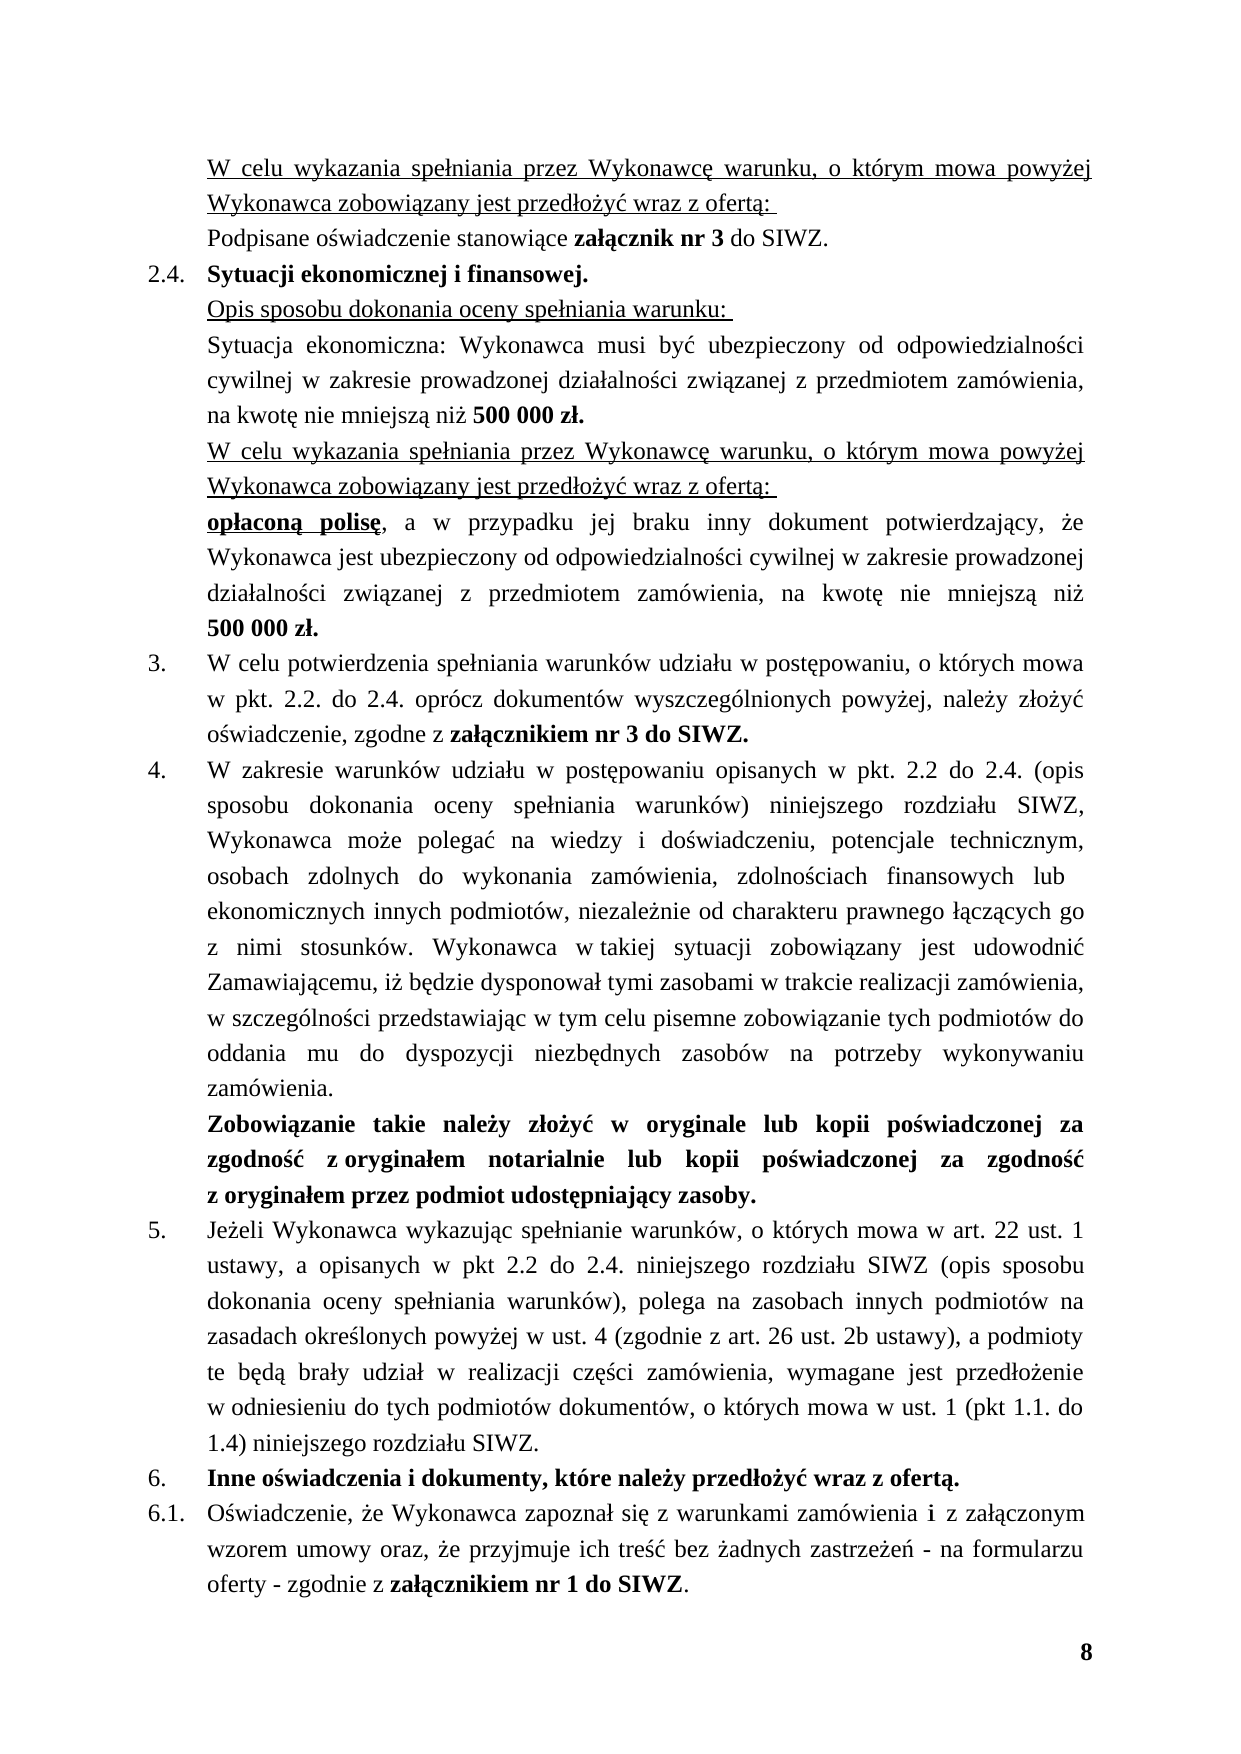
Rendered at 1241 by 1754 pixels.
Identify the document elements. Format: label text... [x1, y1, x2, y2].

text 2.4. Sytuacji ekonomicznej i finansowej. [148, 254, 1085, 289]
text W celu wykazania spełniania przez Wykonawcę warunku, o którym mowa powyżej Wykonawca zobowiązany jest przedłożyć wraz z ofertą: [207, 431, 1085, 461]
list W celu potwierdzenia spełniania warunków udziału w postępowaniu, o których mowa w pkt. 2.2. do 2.4. oprócz dokumentów wyszczególnionych powyżej, należy złożyć oświadczenie, zgodne z załącznikiem nr 3 do SIWZ. [148, 643, 1085, 750]
list Inne oświadczenia i dokumenty, które należy przedłożyć wraz z ofertą. [148, 1458, 1085, 1493]
text 6.1. Oświadczenie, że Wykonawca zapoznał się z warunkami zamówienia i z załączonym wzorem umowy oraz, że przyjmuje ich treść bez żadnych zastrzeżeń - na formularzu oferty - zgodnie z załącznikiem nr 1 do SIWZ. [148, 1493, 1085, 1600]
text Opis sposobu dokonania oceny spełniania warunku: [207, 289, 1085, 325]
list Jeżeli Wykonawca wykazując spełnianie warunków, o których mowa w art. 22 ust. 1 ustawy, a opisanych w pkt 2.2 do 2.4. niniejszego rozdziału SIWZ (opis sposobu dokonania oceny spełniania warunków), polega na zasobach innych podmiotów na zasadach określonych powyżej w ust. 4 (zgodnie z art. 26 ust. 2b ustawy), a podmioty te będą brały udział w realizacji części zamówienia, wymagane jest przedłożenie w odniesieniu do tych podmiotów dokumentów, o których mowa w ust. 1 (pkt 1.1. do 1.4) niniejszego rozdziału SIWZ. [148, 1210, 1085, 1458]
list W zakresie warunków udziału w postępowaniu opisanych w pkt. 2.2 do 2.4. (opis sposobu dokonania oceny spełniania warunków) niniejszego rozdziału SIWZ, Wykonawca może polegać na wiedzy i doświadczeniu, potencjale technicznym, osobach zdolnych do wykonania zamówienia, zdolnościach finansowych lub ekonomicznych innych podmiotów, niezależnie od charakteru prawnego łączących go z nimi stosunków. Wykonawca w takiej sytuacji zobowiązany jest udowodnić Zamawiającemu, iż będzie dysponował tymi zasobami w trakcie realizacji zamówienia, w szczególności przedstawiając w tym celu pisemne zobowiązanie tych podmiotów do oddania mu do dyspozycji niezbędnych zasobów na potrzeby wykonywaniu zamówienia. Zobowiązanie takie należy złożyć w oryginale lub kopii poświadczonej za zgodność z oryginałem notarialnie lub kopii poświadczonej za zgodność z oryginałem przez podmiot udostępniający zasoby. [148, 750, 1085, 1210]
text Sytuacja ekonomiczna: Wykonawca musi być ubezpieczony od odpowiedzialności cywilnej w zakresie prowadzonej działalności związanej z przedmiotem zamówienia, na kwotę nie mniejszą niż 500 000 zł. [207, 325, 1085, 431]
text W celu wykazania spełniania przez Wykonawcę warunku, o którym mowa powyżej Wykonawca zobowiązany jest przedłożyć wraz z ofertą: [207, 148, 1092, 178]
text W celu wykazania spełniania przez Wykonawcę warunku, o którym mowa powyżej Wykonawca zobowiązany jest przedłożyć wraz z ofertą: [207, 462, 1085, 502]
text opłaconą polisę, a w przypadku jej braku inny dokument potwierdzający, że Wykonawca jest ubezpieczony od odpowiedzialności cywilnej w zakresie prowadzonej działalności związanej z przedmiotem zamówienia, na kwotę nie mniejszą niż 500 000 zł. [207, 502, 1085, 643]
text Podpisane oświadczenie stanowiące załącznik nr 3 do SIWZ. [207, 218, 1092, 254]
text W celu wykazania spełniania przez Wykonawcę warunku, o którym mowa powyżej Wykonawca zobowiązany jest przedłożyć wraz z ofertą: [207, 179, 1092, 218]
